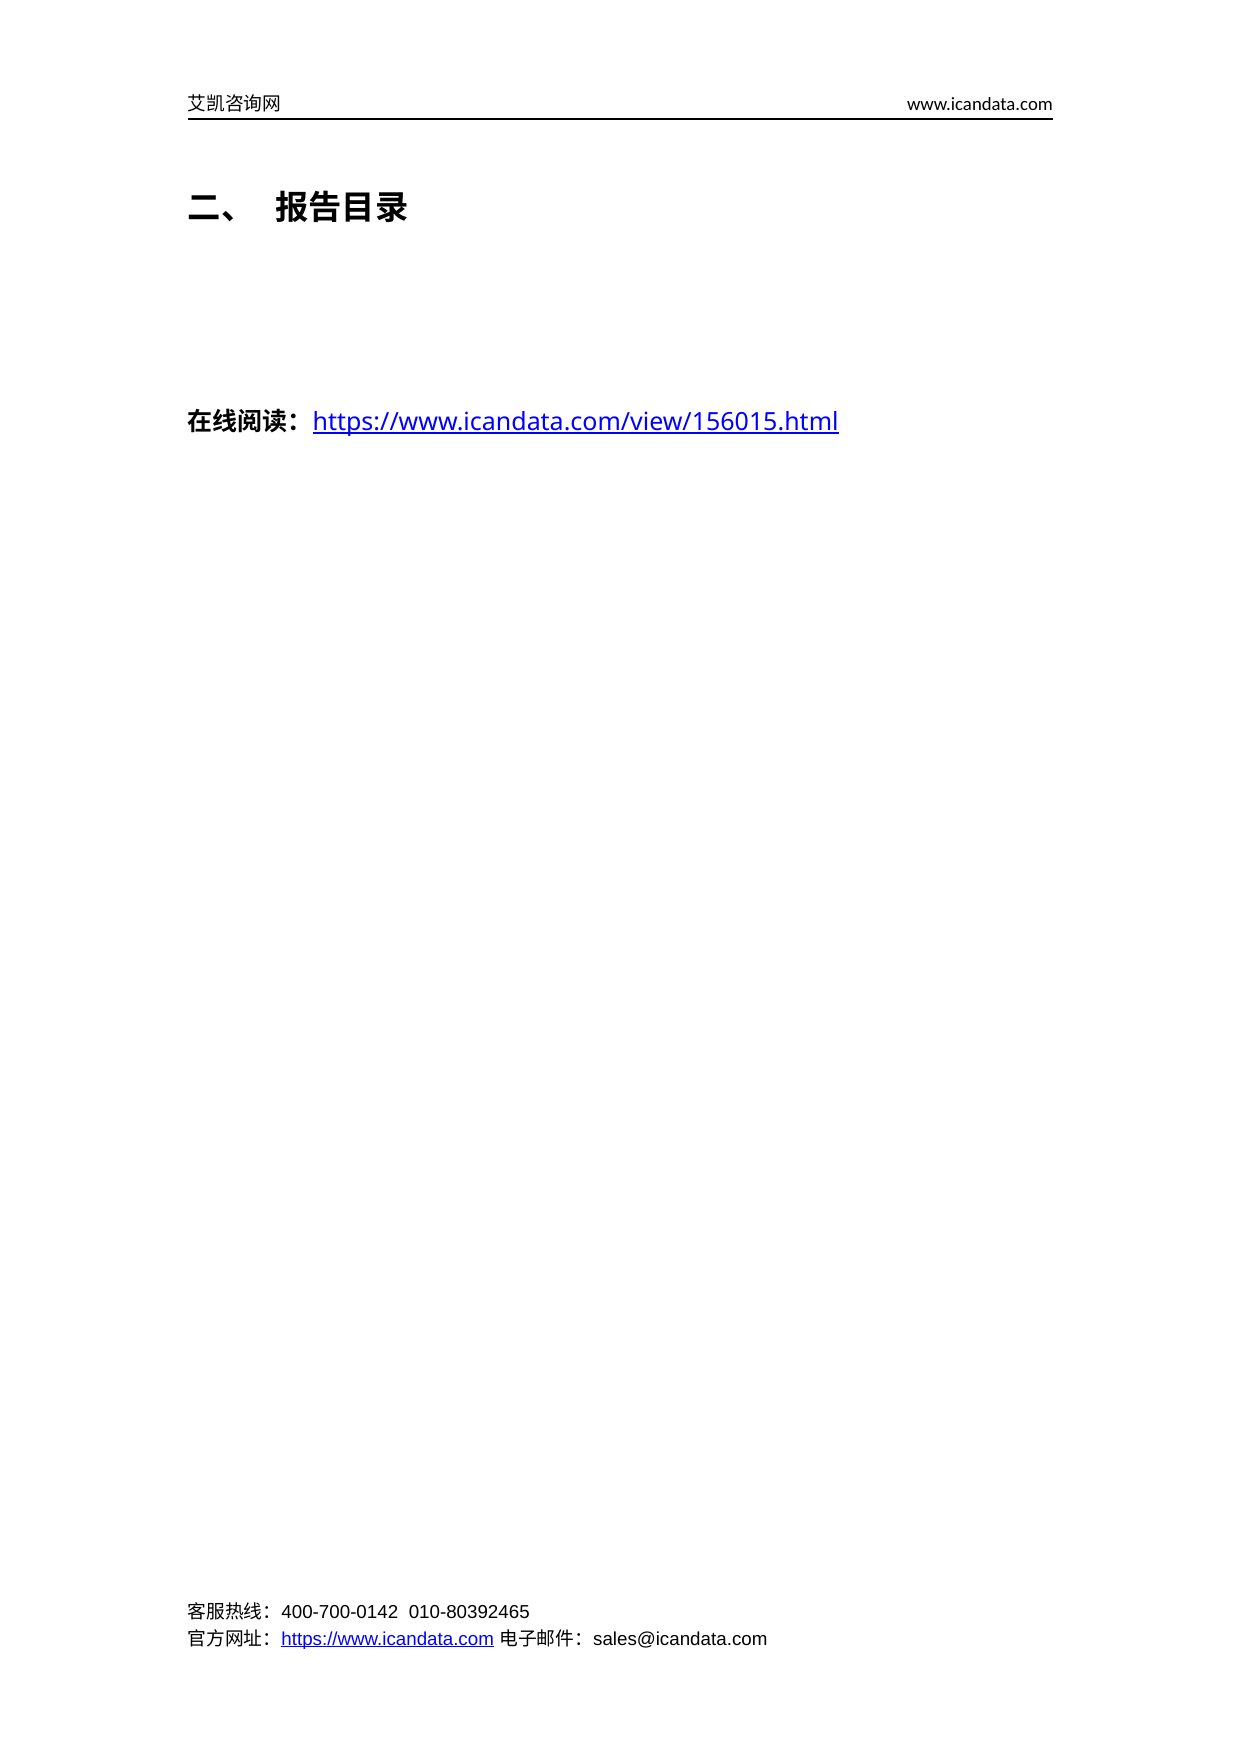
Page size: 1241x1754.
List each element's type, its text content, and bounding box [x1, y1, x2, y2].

subtitle 报告目录 [187, 172, 1053, 237]
text 在线阅读：https://www.icandata.com/view/156015.html [187, 387, 1053, 452]
